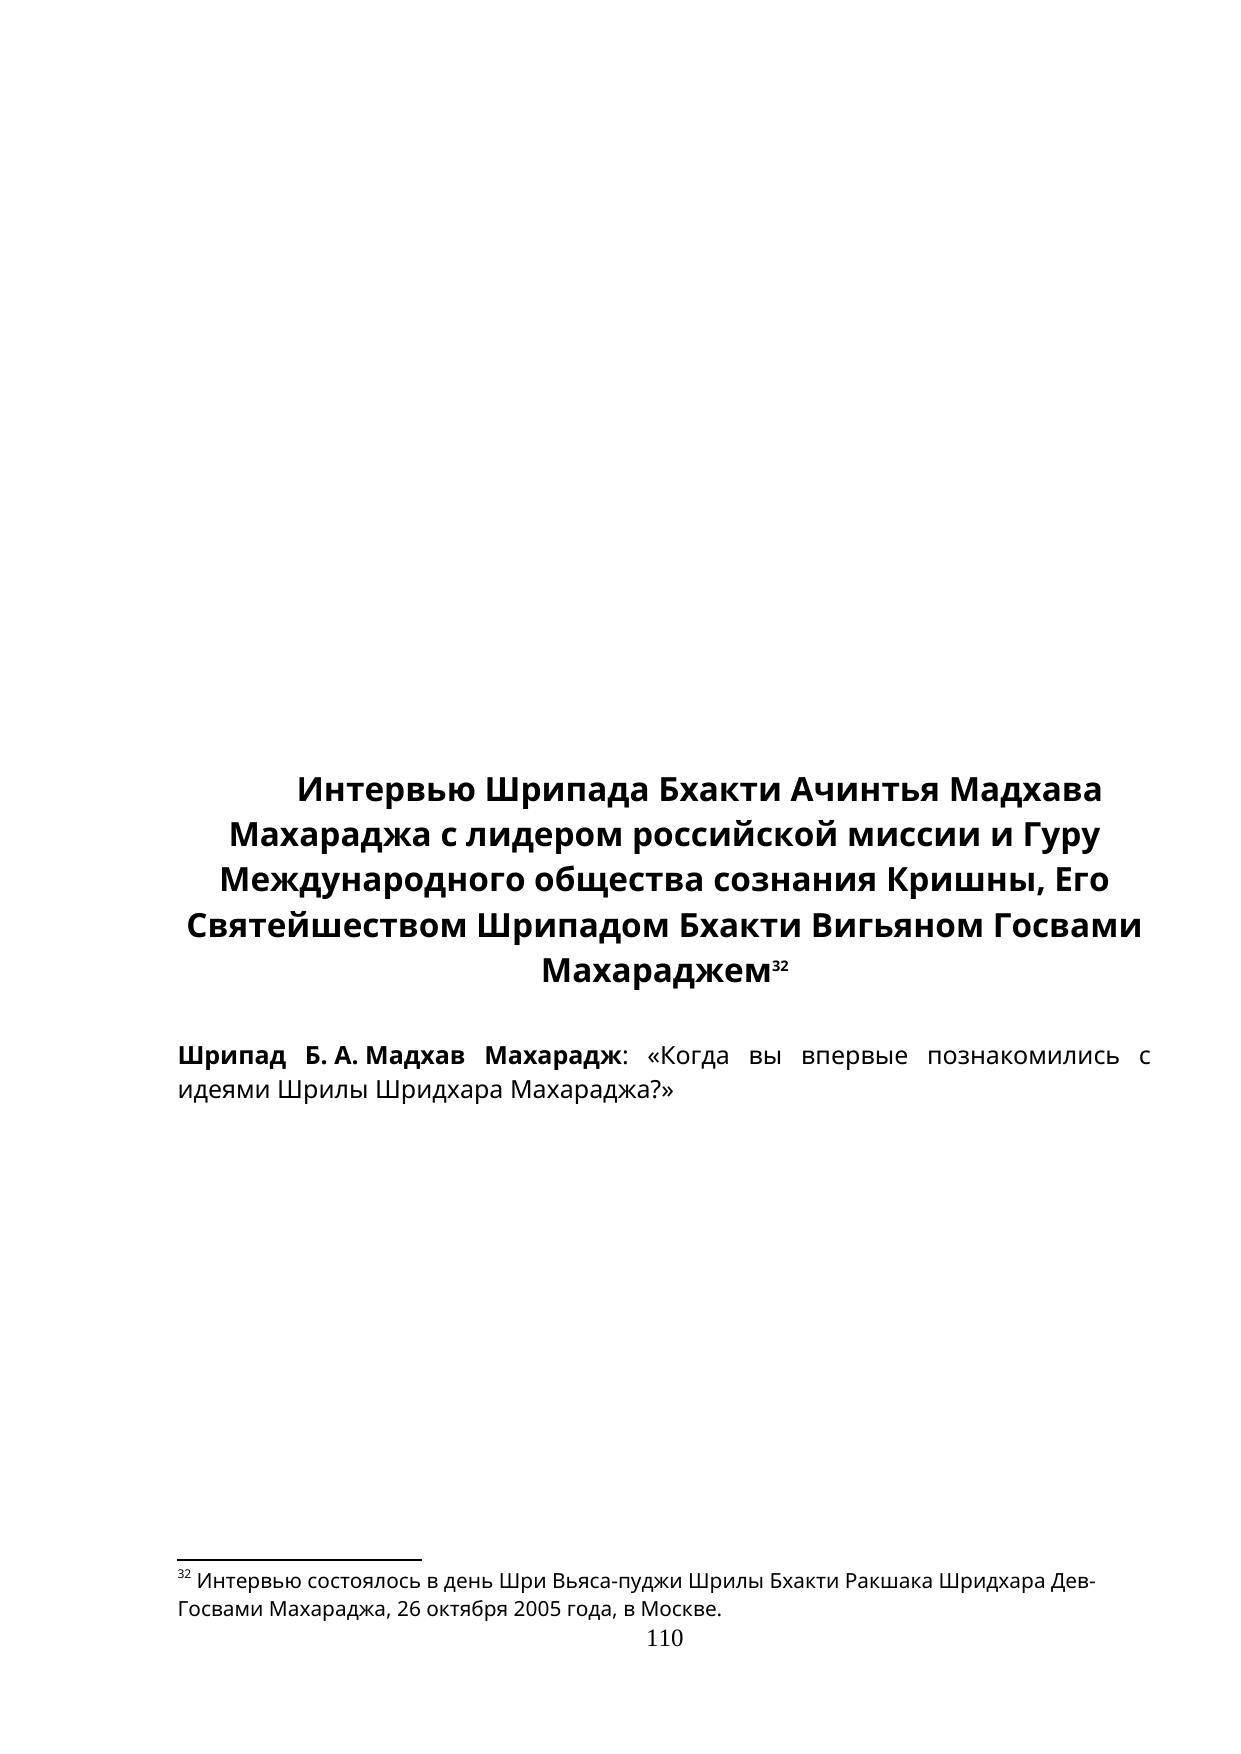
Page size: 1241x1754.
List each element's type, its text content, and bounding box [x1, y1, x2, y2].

text Шрипад Б. А. Мадхав Махарадж: «Когда вы впервые познакомились с идеями Шрилы Шридхара Махараджа?» [177, 1038, 1152, 1106]
text Интервью Шрипада Бхакти Ачинтья Мадхава Махараджа с лидером российской миссии и Гуру Международного общества сознания Кришны, Его Святейшеством Шрипадом Бхакти Вигьяном Госвами Махараджем [177, 765, 1152, 992]
